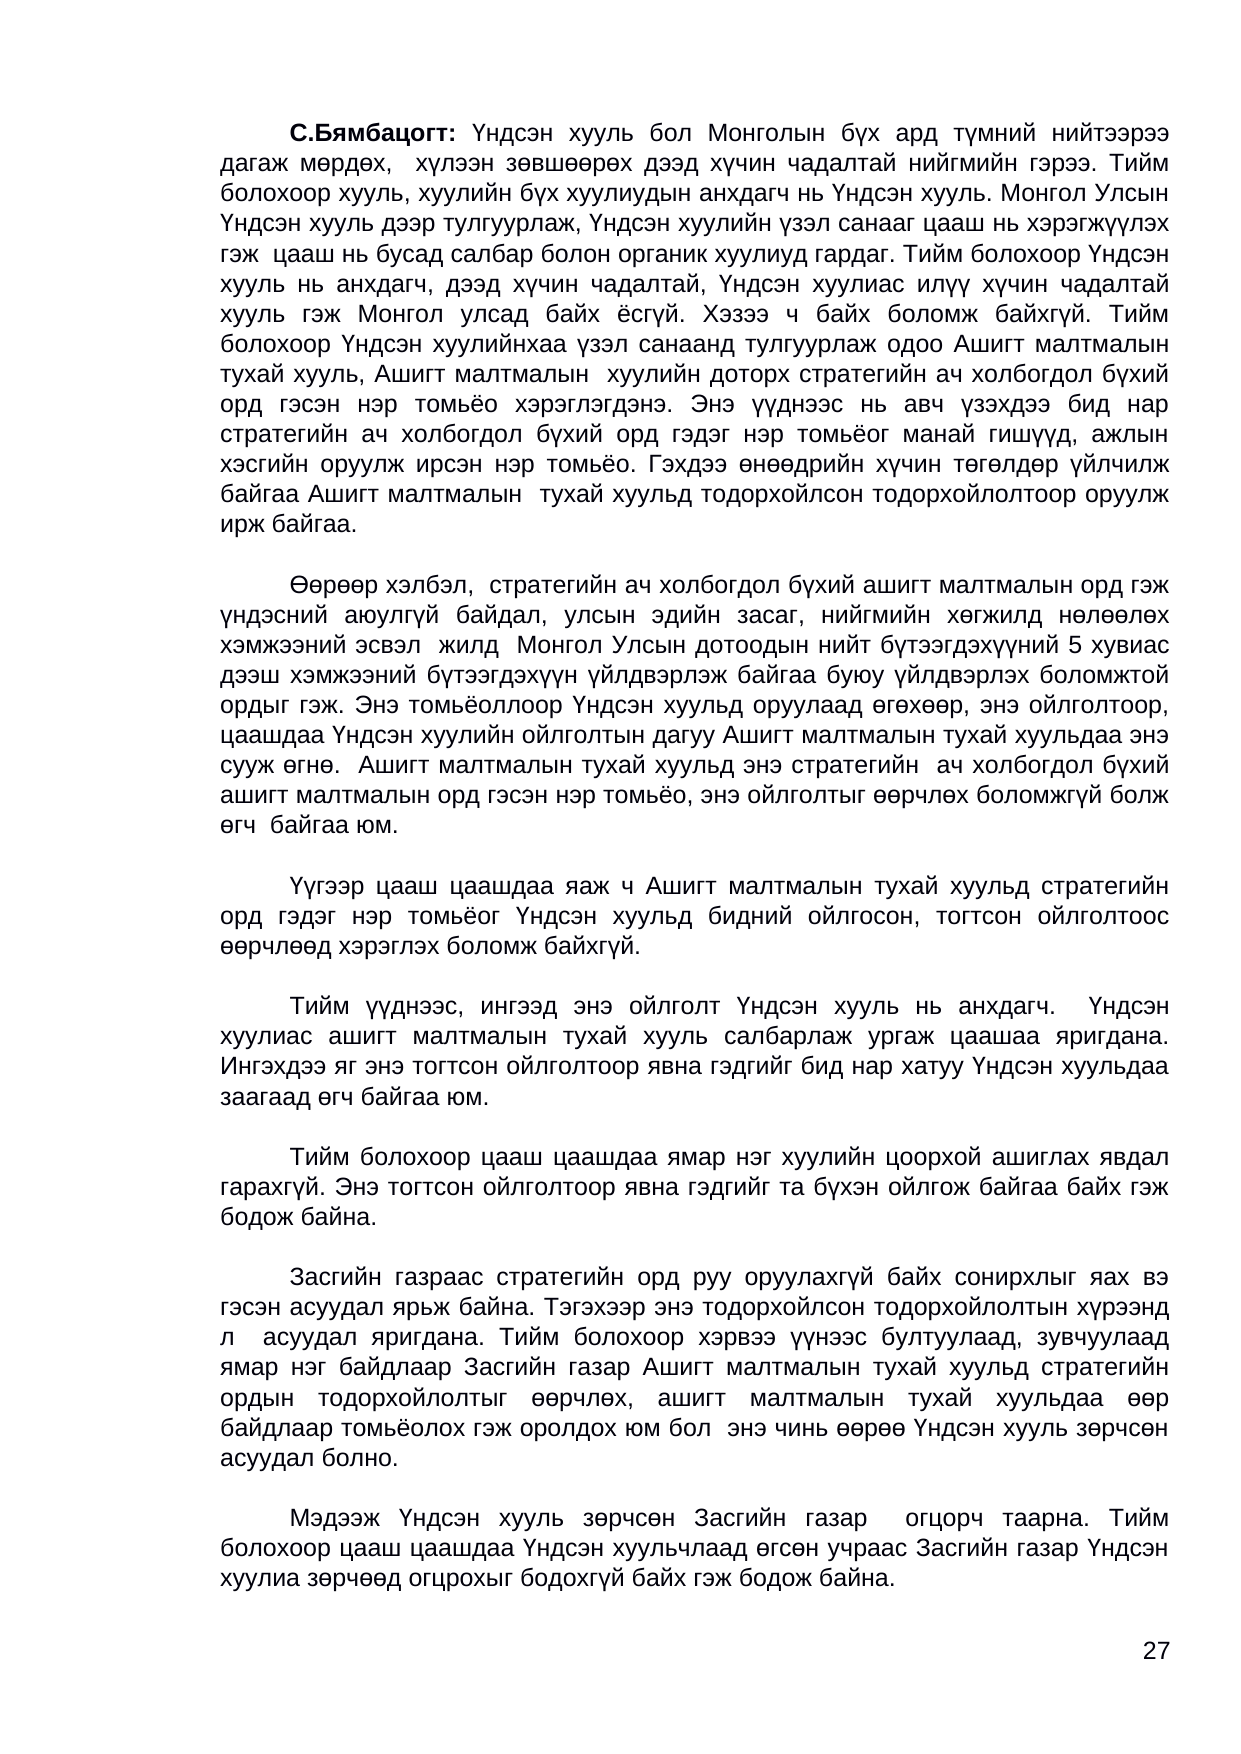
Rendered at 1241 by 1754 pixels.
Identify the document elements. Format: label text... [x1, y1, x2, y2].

text Өөрөөр хэлбэл, стратегийн ач холбогдол бүхий ашигт малтмалын орд гэж үндэсний аюулгүй байдал, улсын эдийн засаг, нийгмийн хөгжилд нөлөөлөх хэмжээний эсвэл жилд Монгол Улсын дотоодын нийт бүтээгдэхүүний 5 хувиас дээш хэмжээний бүтээгдэхүүн үйлдвэрлэж байгаа буюу үйлдвэрлэх боломжтой ордыг гэж. Энэ томьёоллоор Үндсэн хуульд оруулаад өгөхөөр, энэ ойлголтоор, цаашдаа Үндсэн хуулийн ойлголтын дагуу Ашигт малтмалын тухай хуульдаа энэ сууж өгнө. Ашигт малтмалын тухай хуульд энэ стратегийн ач холбогдол бүхий ашигт малтмалын орд гэсэн нэр томьёо, энэ ойлголтыг өөрчлөх боломжгүй болж өгч байгаа юм. [220, 570, 1170, 839]
text Үүгээр цааш цаашдаа яаж ч Ашигт малтмалын тухай хуульд стратегийн орд гэдэг нэр томьёог Үндсэн хуульд бидний ойлгосон, тогтсон ойлголтоос өөрчлөөд хэрэглэх боломж байхгүй. [220, 871, 1170, 960]
text Тийм үүднээс, ингээд энэ ойлголт Үндсэн хууль нь анхдагч. Үндсэн хуулиас ашигт малтмалын тухай хууль салбарлаж ургаж цаашаа яригдана. Ингэхдээ яг энэ тогтсон ойлголтоор явна гэдгийг бид нар хатуу Үндсэн хуульдаа заагаад өгч байгаа юм. [220, 991, 1170, 1110]
text С.Бямбацогт: Үндсэн хууль бол Монголын бүх ард түмний нийтээрээ дагаж мөрдөх, хүлээн зөвшөөрөх дээд хүчин чадалтай нийгмийн гэрээ. Тийм болохоор хууль, хуулийн бүх хуулиудын анхдагч нь Үндсэн хууль. Монгол Улсын Үндсэн хууль дээр тулгуурлаж, Үндсэн хуулийн үзэл санааг цааш нь хэрэгжүүлэх гэж цааш нь бусад салбар болон органик хуулиуд гардаг. Тийм болохоор Үндсэн хууль нь анхдагч, дээд хүчин чадалтай, Үндсэн хуулиас илүү хүчин чадалтай хууль гэж Монгол улсад байх ёсгүй. Хэзээ ч байх боломж байхгүй. Тийм болохоор Үндсэн хуулийнхаа үзэл санаанд тулгуурлаж одоо Ашигт малтмалын тухай хууль, Ашигт малтмалын хуулийн доторх стратегийн ач холбогдол бүхий орд гэсэн нэр томьёо хэрэглэгдэнэ. Энэ үүднээс нь авч үзэхдээ бид нар стратегийн ач холбогдол бүхий орд гэдэг нэр томьёог манай гишүүд, ажлын хэсгийн оруулж ирсэн нэр томьёо. Гэхдээ өнөөдрийн хүчин төгөлдөр үйлчилж байгаа Ашигт малтмалын тухай хуульд тодорхойлсон тодорхойлолтоор оруулж ирж байгаа. [220, 118, 1170, 538]
text Засгийн газраас стратегийн орд руу оруулахгүй байх сонирхлыг яах вэ гэсэн асуудал ярьж байна. Тэгэхээр энэ тодорхойлсон тодорхойлолтын хүрээнд л асуудал яригдана. Тийм болохоор хэрвээ үүнээс бултуулаад, зувчуулаад ямар нэг байдлаар Засгийн газар Ашигт малтмалын тухай хуульд стратегийн ордын тодорхойлолтыг өөрчлөх, ашигт малтмалын тухай хуульдаа өөр байдлаар томьёолох гэж оролдох юм бол энэ чинь өөрөө Үндсэн хууль зөрчсөн асуудал болно. [220, 1262, 1170, 1471]
text Тийм болохоор цааш цаашдаа ямар нэг хуулийн цоорхой ашиглах явдал гарахгүй. Энэ тогтсон ойлголтоор явна гэдгийг та бүхэн ойлгож байгаа байх гэж бодож байна. [220, 1142, 1170, 1231]
text Мэдээж Үндсэн хууль зөрчсөн Засгийн газар огцорч таарна. Тийм болохоор цааш цаашдаа Үндсэн хуульчлаад өгсөн учраас Засгийн газар Үндсэн хуулиа зөрчөөд огцрохыг бодохгүй байх гэж бодож байна. [220, 1503, 1170, 1592]
